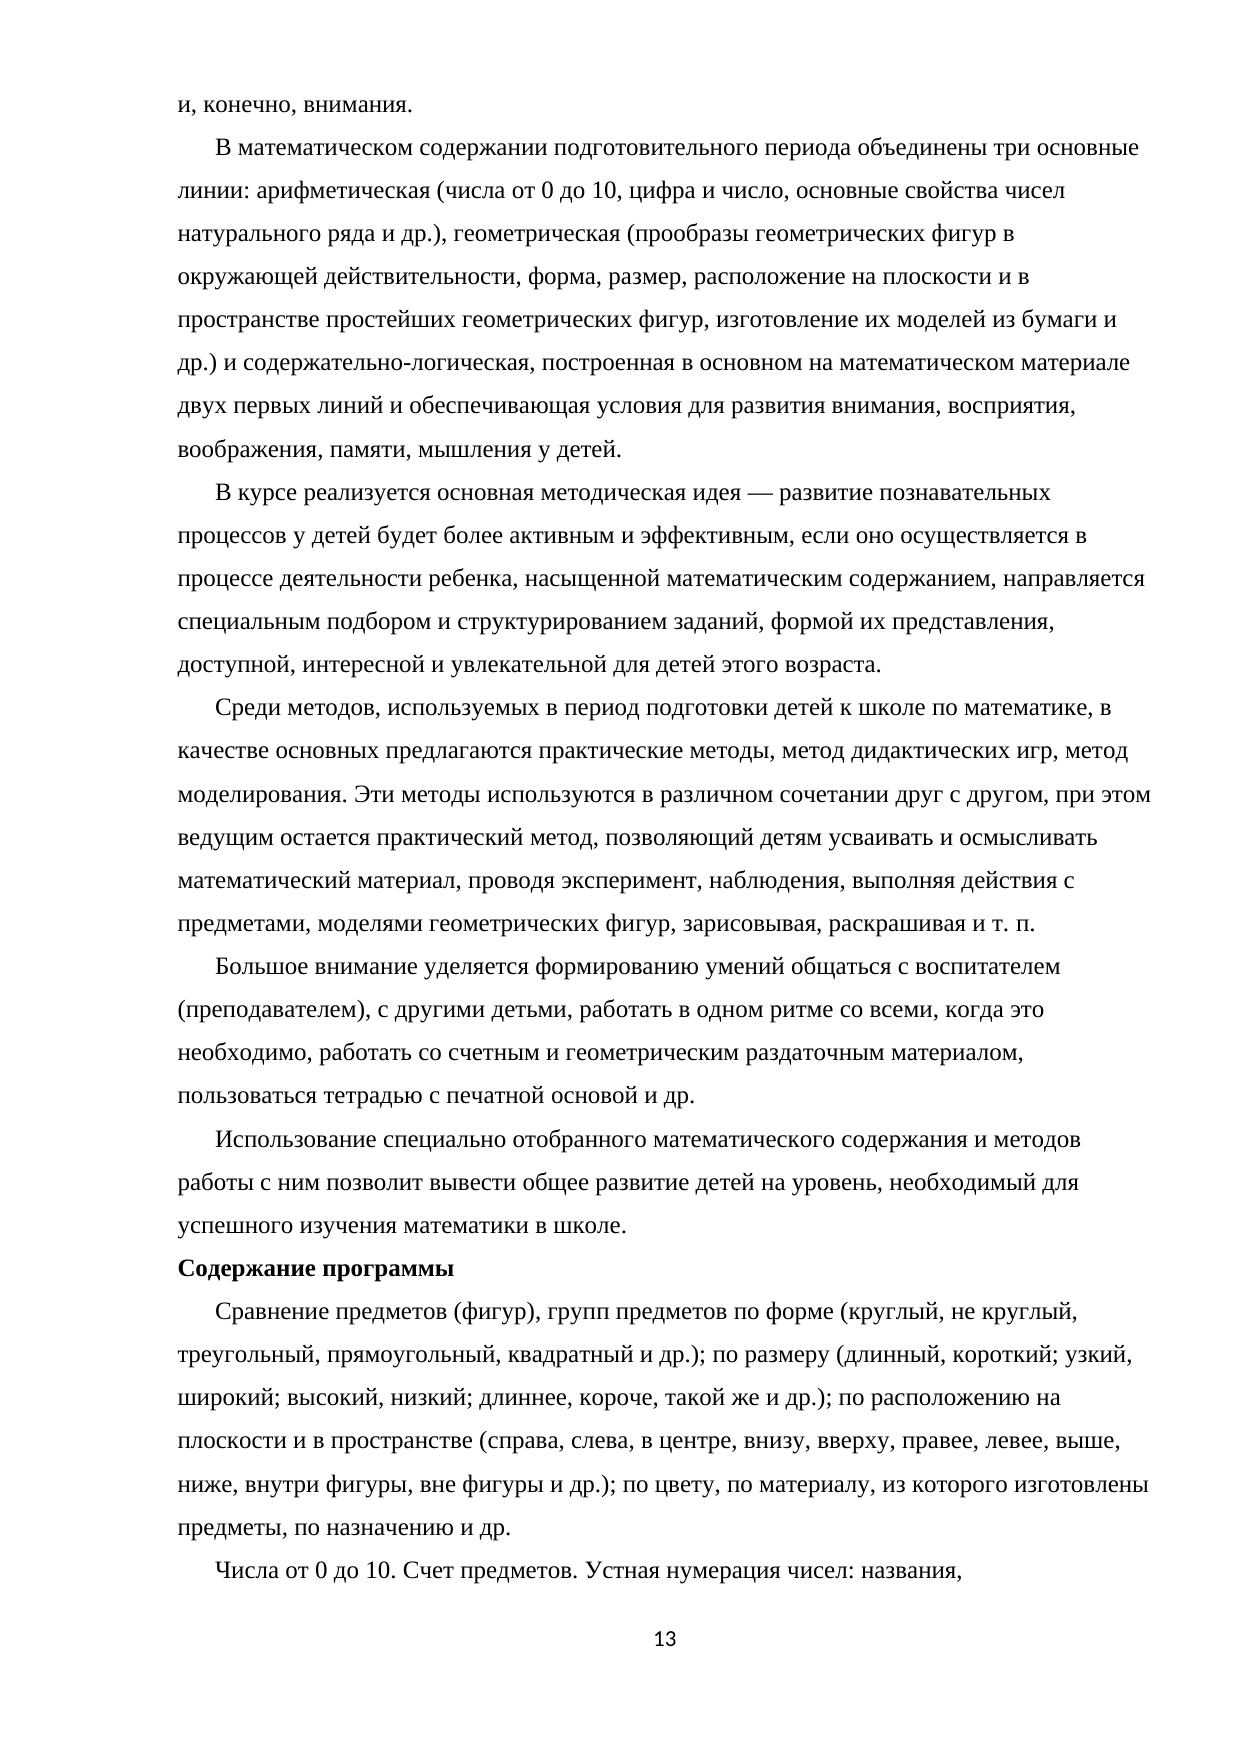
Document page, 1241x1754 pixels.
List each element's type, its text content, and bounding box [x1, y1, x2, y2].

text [177, 89, 1152, 1239]
text Содержание программы [177, 1253, 1152, 1282]
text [177, 1296, 1152, 1584]
